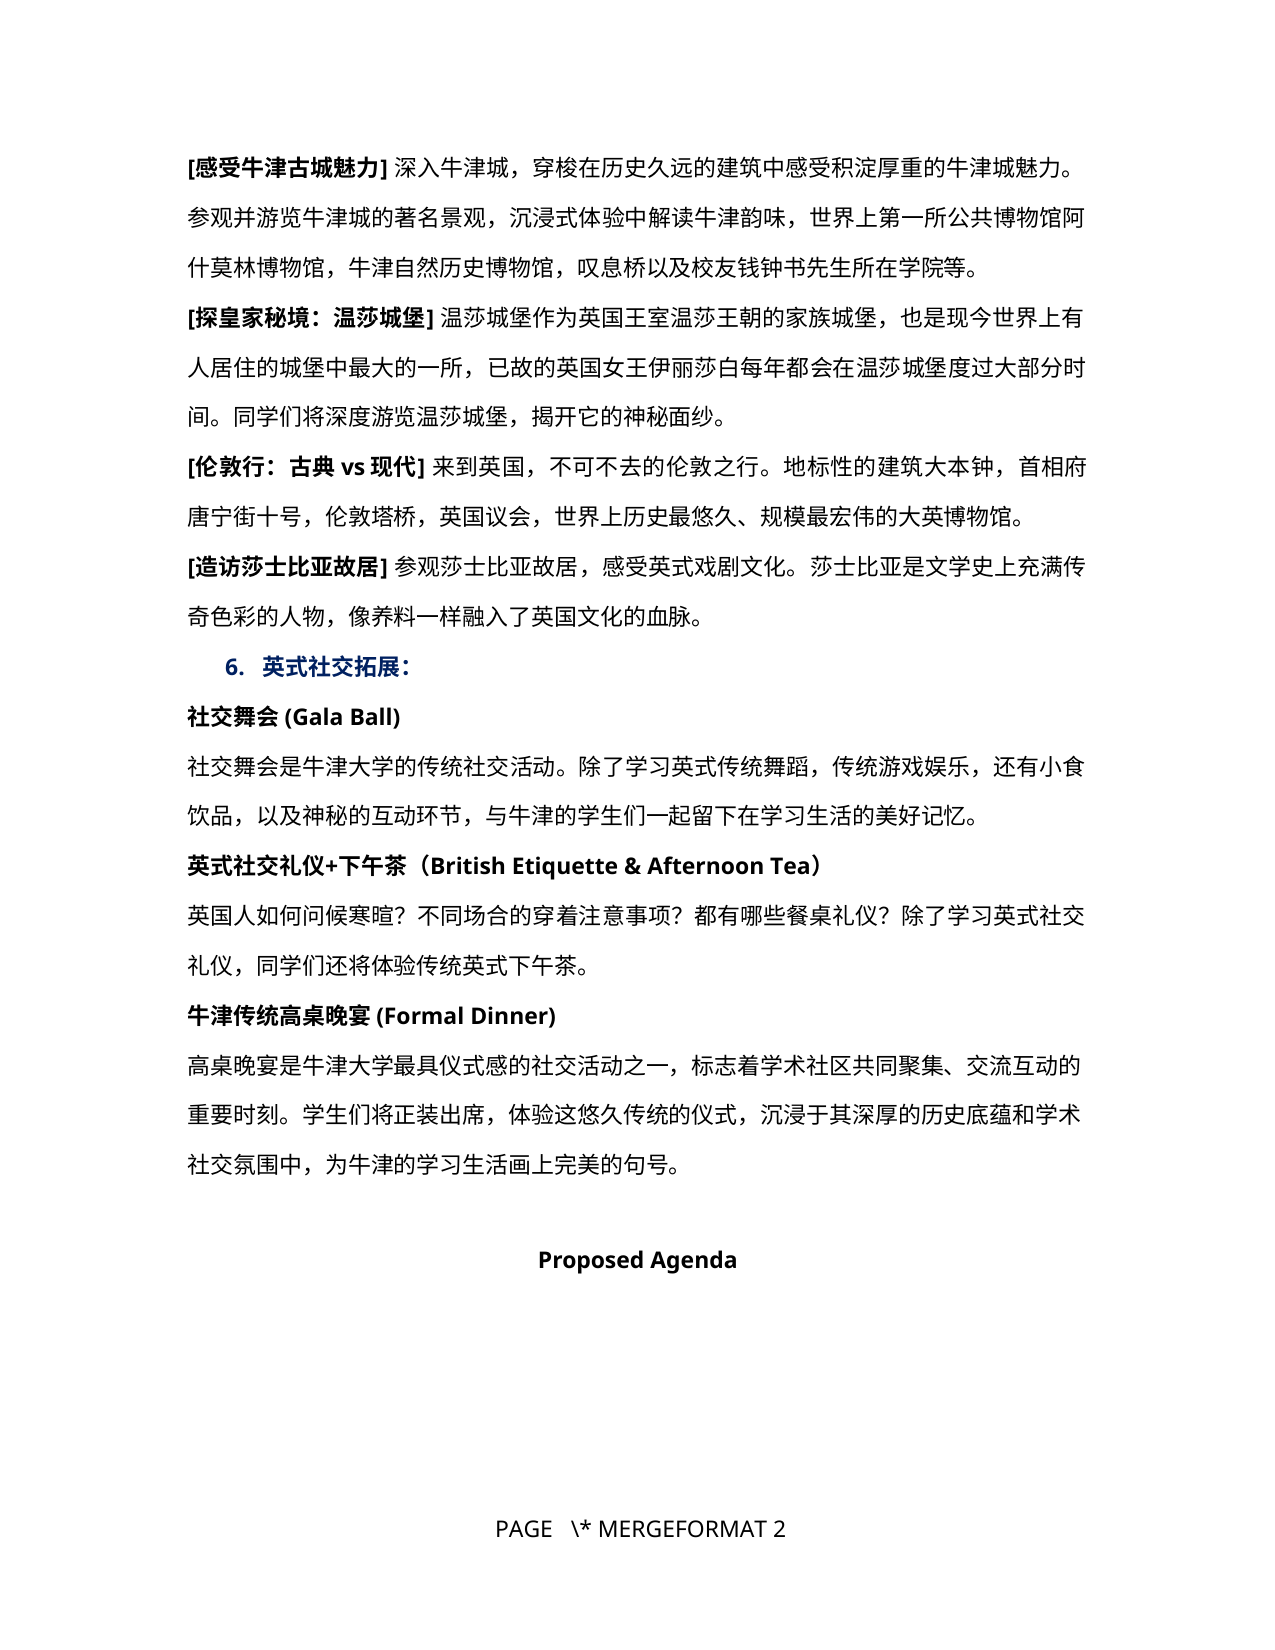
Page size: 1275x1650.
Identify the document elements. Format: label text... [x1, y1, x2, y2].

text 社交舞会 (Gala Ball) [187, 698, 1087, 732]
text 社交舞会是牛津大学的传统社交活动。除了学习英式传统舞蹈，传统游戏娱乐，还有小食饮品，以及神秘的互动环节，与牛津的学生们一起留下在学习生活的美好记忆。 [187, 748, 1087, 831]
text 英国人如何问候寒暄？不同场合的穿着注意事项？都有哪些餐桌礼仪？除了学习英式社交礼仪，同学们还将体验传统英式下午茶。 [187, 898, 1087, 981]
text [伦敦行：古典vs现代] 来到英国，不可不去的伦敦之行。地标性的建筑大本钟，首相府唐宁街十号，伦敦塔桥，英国议会，世界上历史最悠久、规模最宏伟的大英博物馆。 [187, 449, 1087, 532]
text [感受牛津古城魅力] 深入牛津城，穿梭在历史久远的建筑中感受积淀厚重的牛津城魅力。参观并游览牛津城的著名景观，沉浸式体验中解读牛津韵味，世界上第一所公共博物馆阿什莫林博物馆，牛津自然历史博物馆，叹息桥以及校友钱钟书先生所在学院等。 [187, 150, 1087, 283]
text 高桌晚宴是牛津大学最具仪式感的社交活动之一，标志着学术社区共同聚集、交流互动的重要时刻。学生们将正装出席，体验这悠久传统的仪式，沉浸于其深厚的历史底蕴和学术社交氛围中，为牛津的学习生活画上完美的句号。 [187, 1047, 1087, 1180]
text [探皇家秘境：温莎城堡] 温莎城堡作为英国王室温莎王朝的家族城堡，也是现今世界上有人居住的城堡中最大的一所，已故的英国女王伊丽莎白每年都会在温莎城堡度过大部分时间。同学们将深度游览温莎城堡，揭开它的神秘面纱。 [187, 299, 1087, 432]
list 英式社交拓展： [225, 648, 1087, 682]
text Proposed Agenda [187, 1244, 1087, 1275]
text [造访莎士比亚故居] 参观莎士比亚故居，感受英式戏剧文化。莎士比亚是文学史上充满传奇色彩的人物，像养料一样融入了英国文化的血脉。 [187, 549, 1087, 632]
text 英式社交礼仪+下午茶（British Etiquette & Afternoon Tea） [187, 848, 1087, 881]
text 牛津传统高桌晚宴 (Formal Dinner) [187, 997, 1087, 1031]
